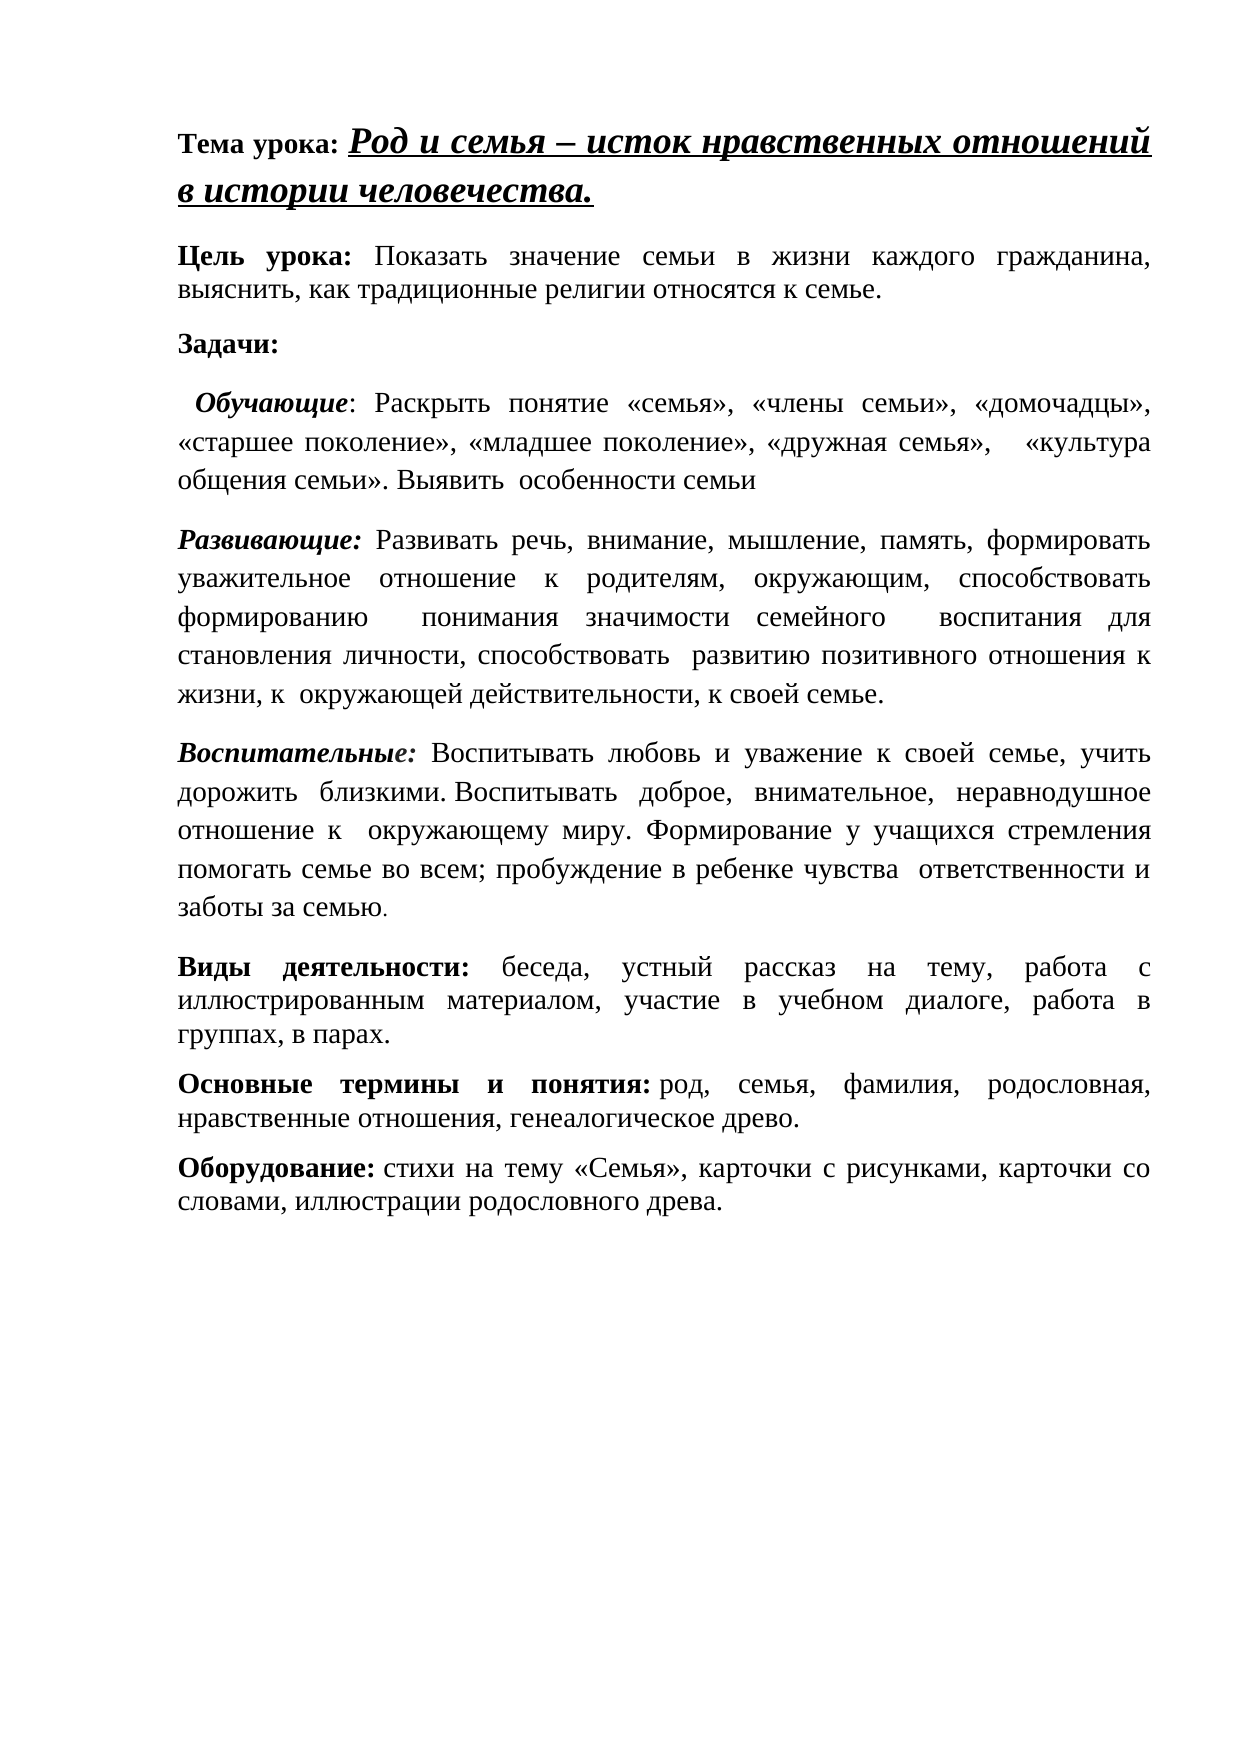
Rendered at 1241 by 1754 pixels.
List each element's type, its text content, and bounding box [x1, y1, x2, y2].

text Виды деятельности: беседа, устный рассказ на тему, работа с иллюстрированным материалом, участие в учебном диалоге, работа в группах, в парах. [177, 949, 1152, 1049]
text Тема урока: Род и семья – исток нравственных отношений в истории человечества. [177, 118, 1152, 211]
text Оборудование: стихи на тему «Семья», карточки с рисунками, карточки со словами, иллюстрации родословного древа. [177, 1150, 1152, 1217]
text Обучающие: Раскрыть понятие «семья», «члены семьи», «домочадцы», «старшее поколение», «младшее поколение», «дружная семья», «культура общения семьи». Выявить особенности семьи [177, 385, 1152, 496]
text Воспитательные: Воспитывать любовь и уважение к своей семье, учить дорожить близкими. Воспитывать доброе, внимательное, неравнодушное отношение к окружающему миру. Формирование у учащихся стремления помогать семье во всем; пробуждение в ребенке чувства ответственности и заботы за семью. [177, 735, 1152, 923]
text Задачи: [177, 326, 1152, 359]
text Развивающие: Развивать речь, внимание, мышление, память, формировать уважительное отношение к родителям, окружающим, способствовать формированию понимания значимости семейного воспитания для становления личности, способствовать развитию позитивного отношения к жизни, к окружающей действительности, к своей семье. [177, 522, 1152, 709]
text Цель урока: Показать значение семьи в жизни каждого гражданина, выяснить, как традиционные религии относятся к семье. [177, 238, 1152, 305]
text Основные термины и понятия: род, семья, фамилия, родословная, нравственные отношения, генеалогическое древо. [177, 1066, 1152, 1133]
